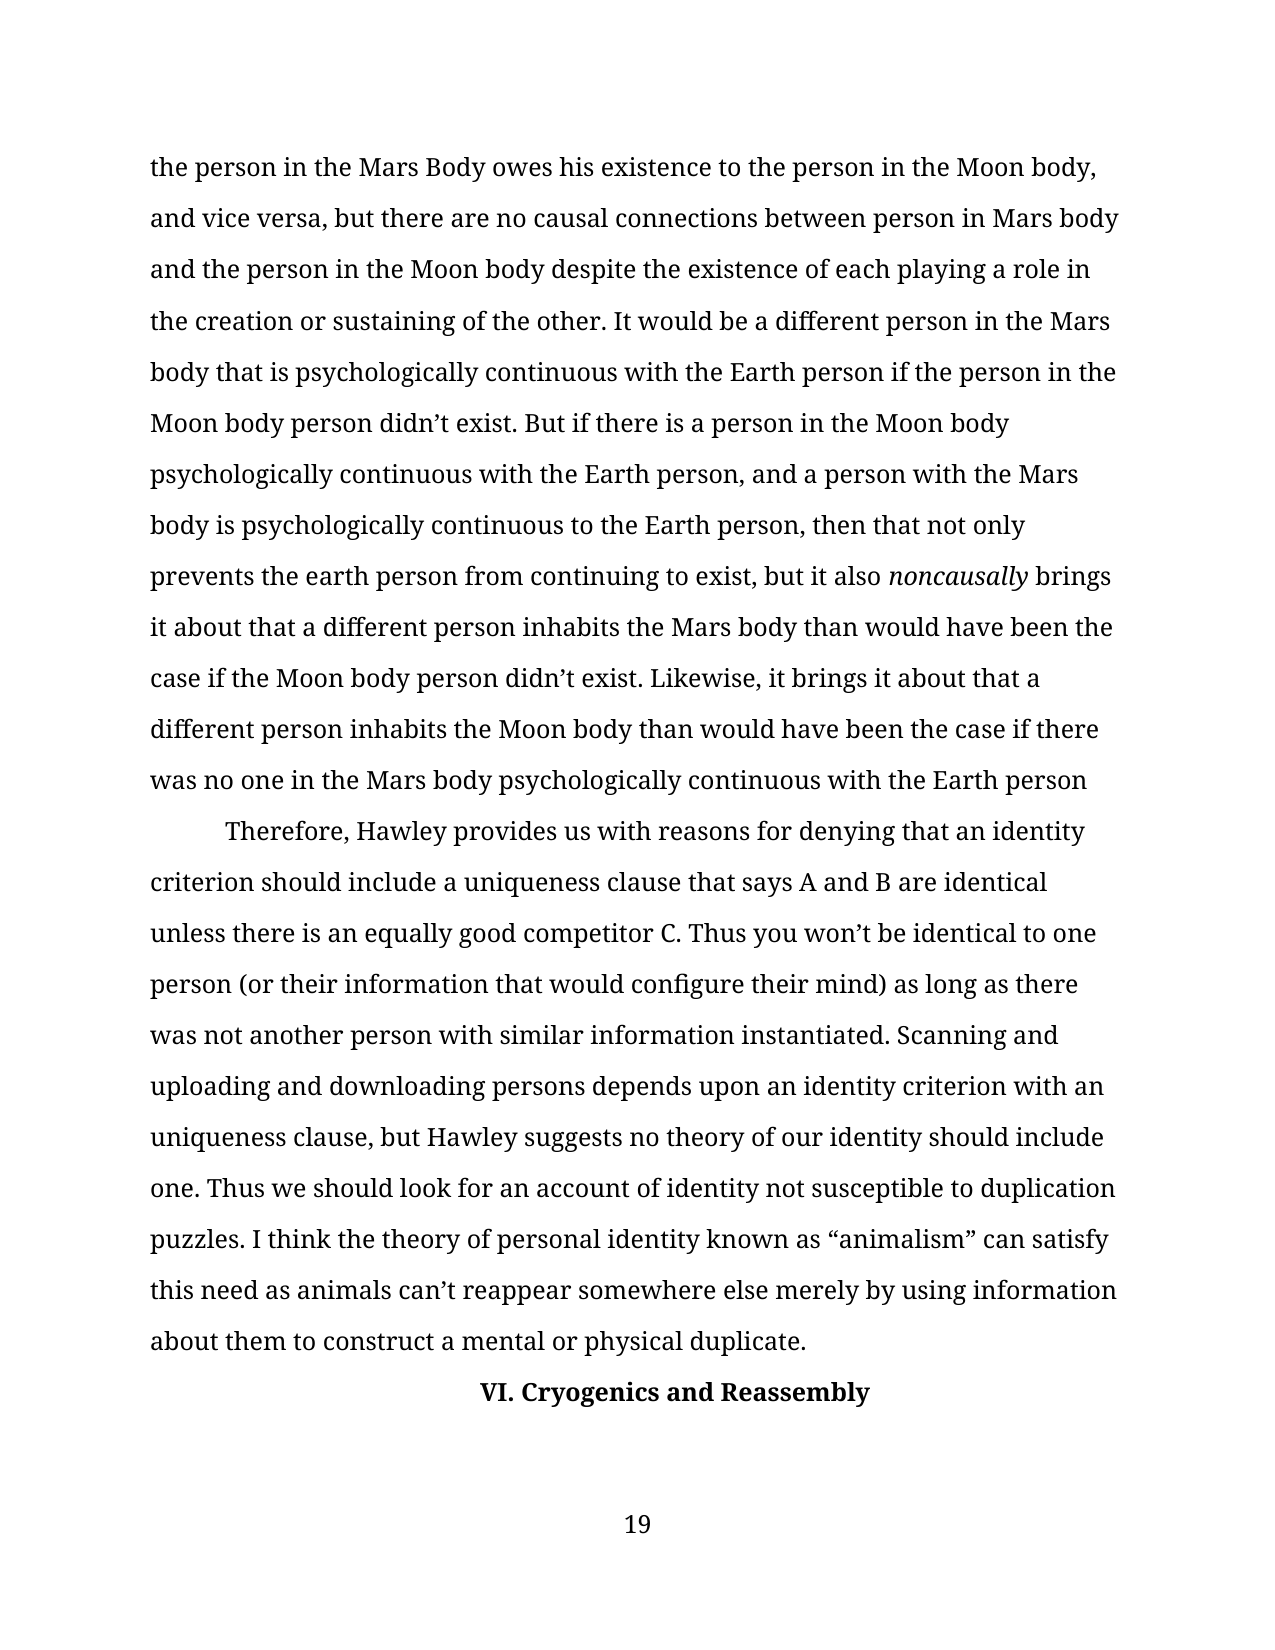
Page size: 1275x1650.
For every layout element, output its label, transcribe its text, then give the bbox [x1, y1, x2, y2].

text Therefore, Hawley provides us with reasons for denying that an identity criterion should include a uniqueness clause that says A and B are identical unless there is an equally good competitor C. Thus you won’t be identical to one person (or their information that would configure their mind) as long as there was not another person with similar information instantiated. Scanning and uploading and downloading persons depends upon an identity criterion with an uniqueness clause, but Hawley suggests no theory of our identity should include one. Thus we should look for an account of identity not susceptible to duplication puzzles. I think the theory of personal identity known as “animalism” can satisfy this need as animals can’t reappear somewhere else merely by using information about them to construct a mental or physical duplicate. [150, 813, 1125, 1358]
text VI. Cryogenics and Reassembly [150, 1375, 1125, 1409]
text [150, 150, 1125, 797]
